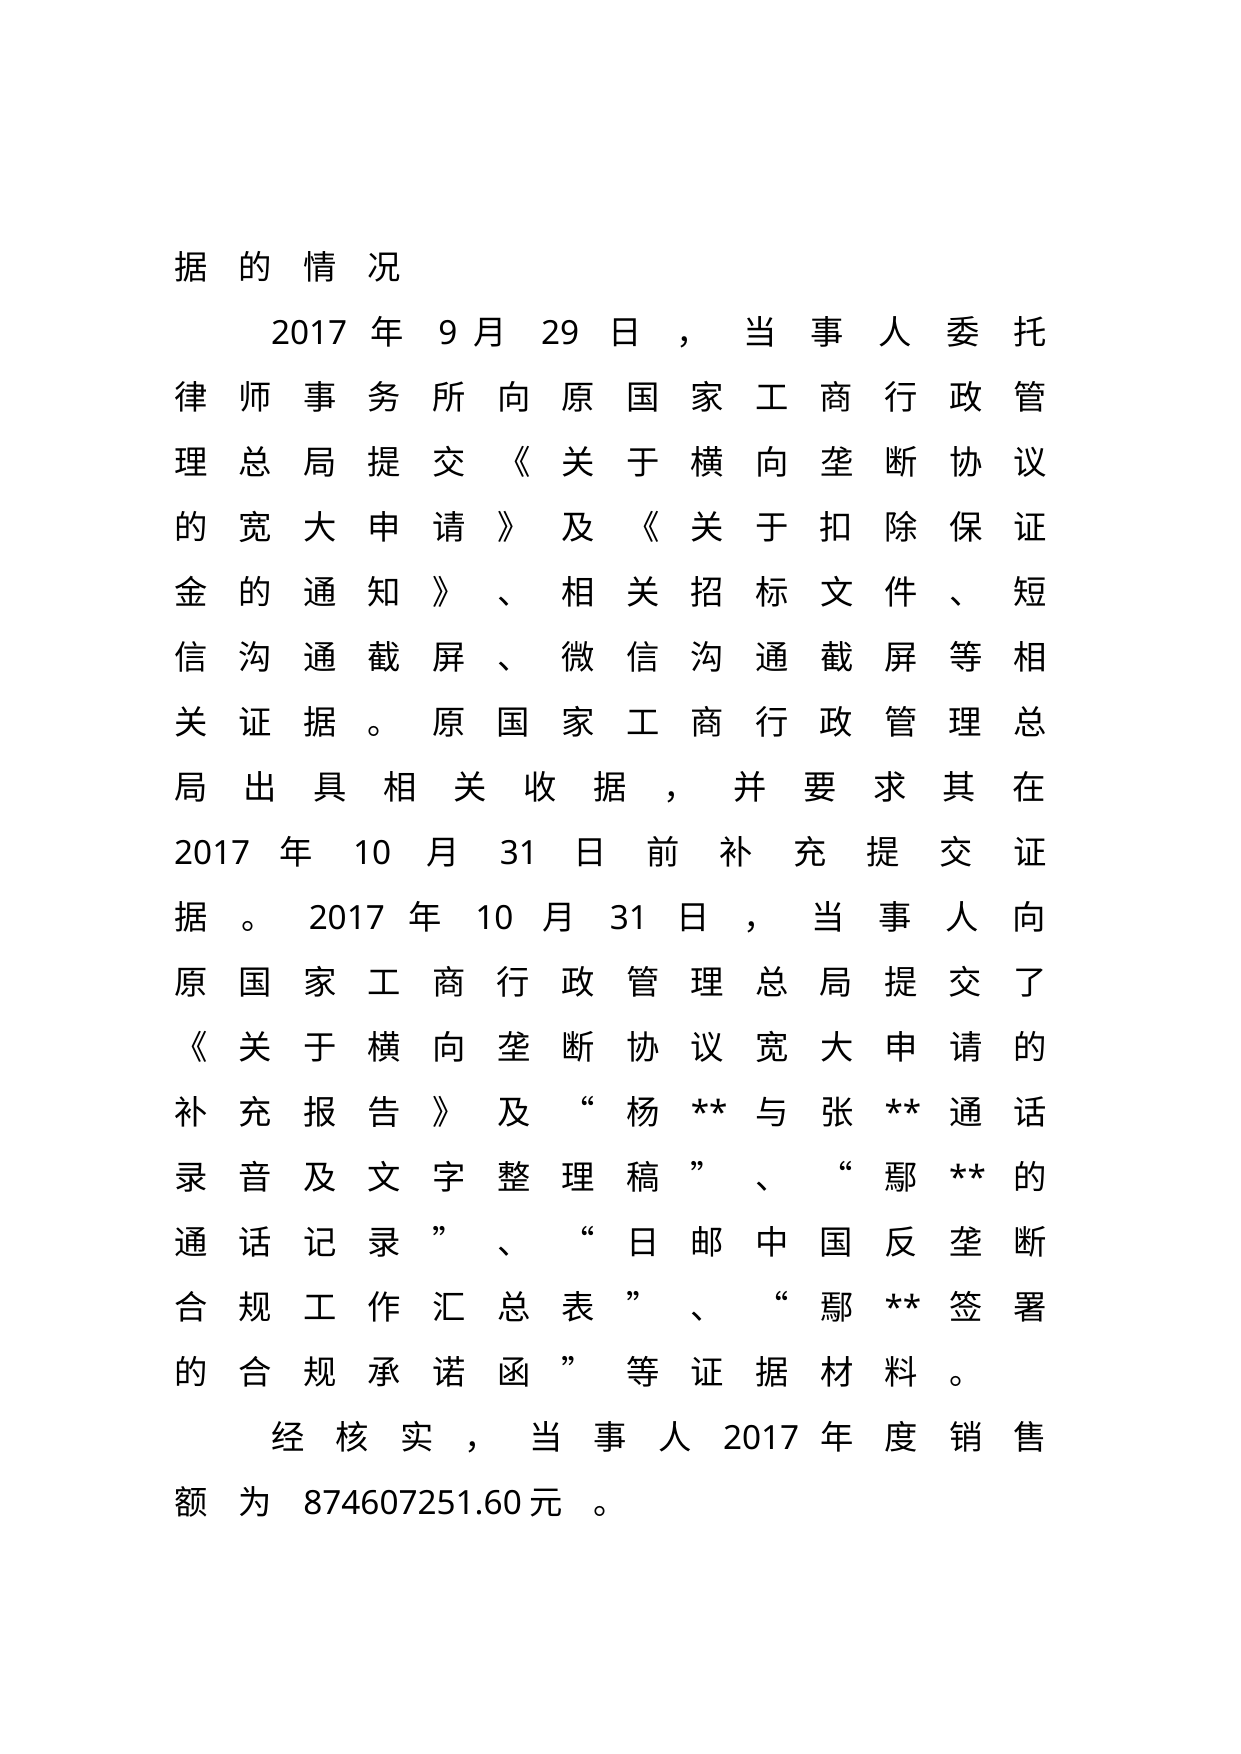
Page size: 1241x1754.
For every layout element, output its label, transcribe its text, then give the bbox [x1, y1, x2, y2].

text 经核实，当事人2017年度销售额为874607251.60元。 [174, 1403, 1078, 1533]
text 2017年9月29日，当事人委托律师事务所向原国家工商行政管理总局提交《关于横向垄断协议的宽大申请》及《关于扣除保证金的通知》、相关招标文件、短信沟通截屏、微信沟通截屏等相关证据。原国家工商行政管理总局出具相关收据，并要求其在2017年10月31日前补充提交证据。2017年10月31日，当事人向原国家工商行政管理总局提交了《关于横向垄断协议宽大申请的补充报告》及“杨**与张**通话录音及文字整理稿”、“鄢**的通话记录”、“日邮中国反垄断合规工作汇总表”、“鄢**签署的合规承诺函”等证据材料。 [174, 298, 1078, 1403]
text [174, 233, 1078, 298]
